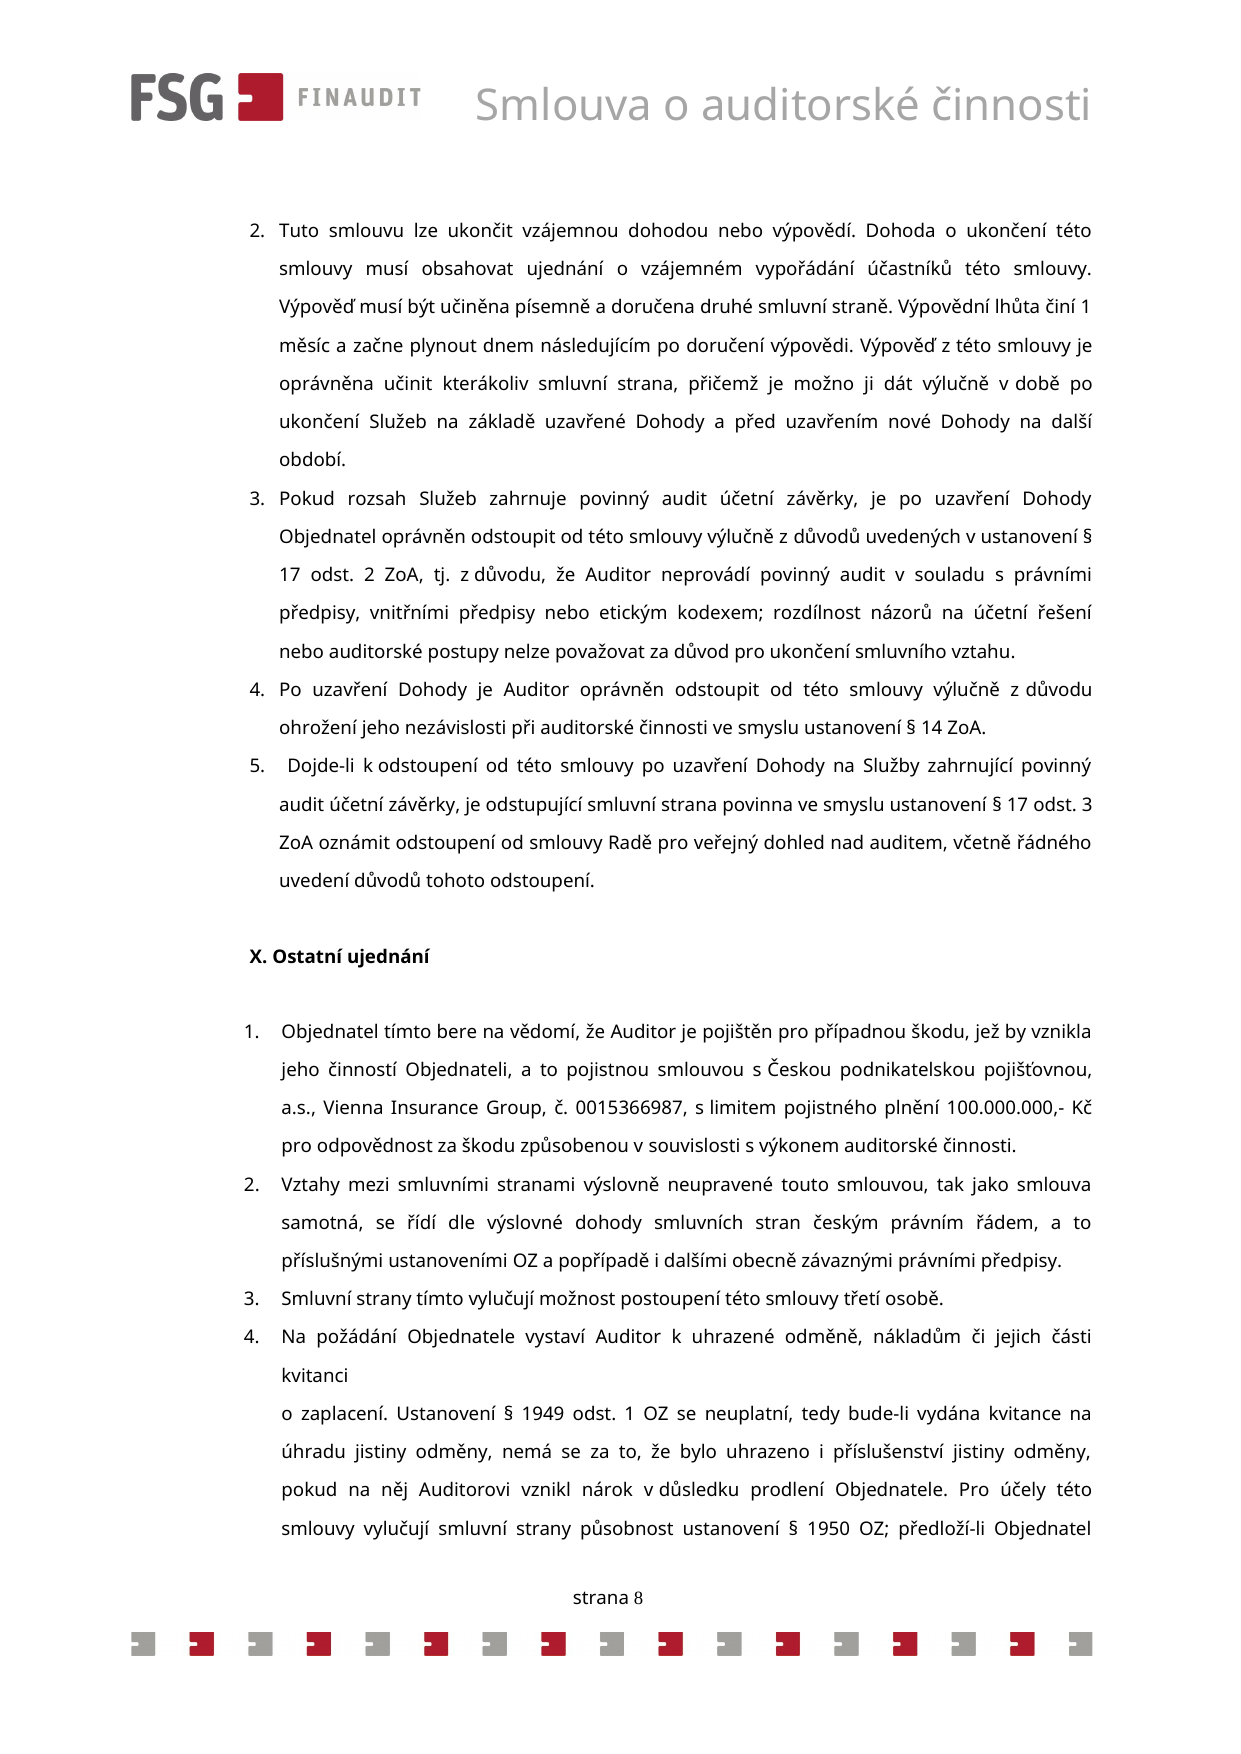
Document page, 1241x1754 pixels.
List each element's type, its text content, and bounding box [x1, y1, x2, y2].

list Smluvní strany tímto vylučují možnost postoupení této smlouvy třetí osobě. [244, 1286, 1092, 1311]
list Vztahy mezi smluvními stranami výslovně neupravené touto smlouvou, tak jako smlouva samotná, se řídí dle výslovné dohody smluvních stran českým právním řádem, a to příslušnými ustanoveními OZ a popřípadě i dalšími obecně závaznými právními předpisy. [244, 1171, 1092, 1273]
list Objednatel tímto bere na vědomí, že Auditor je pojištěn pro případnou škodu, jež by vznikla jeho činností Objednateli, a to pojistnou smlouvou s Českou podnikatelskou pojišťovnou, a.s., Vienna Insurance Group, č. 0015366987, s limitem pojistného plnění 100.000.000,- Kč pro odpovědnost za škodu způsobenou v souvislosti s výkonem auditorské činnosti. [244, 1018, 1092, 1158]
list Pokud rozsah Služeb zahrnuje povinný audit účetní závěrky, je po uzavření Dohody Objednatel oprávněn odstoupit od této smlouvy výlučně z důvodů uvedených v ustanovení § 17 odst. 2 ZoA, tj. z důvodu, že Auditor neprovádí povinný audit v souladu s právními předpisy, vnitřními předpisy nebo etickým kodexem; rozdílnost názorů na účetní řešení nebo auditorské postupy nelze považovat za důvod pro ukončení smluvního vztahu. [249, 485, 1092, 663]
list Po uzavření Dohody je Auditor oprávněn odstoupit od této smlouvy výlučně z důvodu ohrožení jeho nezávislosti při auditorské činnosti ve smyslu ustanovení § 14 ZoA. [249, 676, 1092, 740]
text X. Ostatní ujednání [249, 944, 1092, 969]
picture [131, 73, 421, 121]
list Dojde-li k odstoupení od této smlouvy po uzavření Dohody na Služby zahrnující povinný audit účetní závěrky, je odstupující smluvní strana povinna ve smyslu ustanovení § 17 odst. 3 ZoA oznámit odstoupení od smlouvy Radě pro veřejný dohled nad auditem, včetně řádného uvedení důvodů tohoto odstoupení. [249, 753, 1092, 893]
picture [131, 1632, 1093, 1656]
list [244, 1324, 1092, 1541]
list Tuto smlouvu lze ukončit vzájemnou dohodou nebo výpovědí. Dohoda o ukončení této smlouvy musí obsahovat ujednání o vzájemném vypořádání účastníků této smlouvy. Výpověď musí být učiněna písemně a doručena druhé smluvní straně. Výpovědní lhůta činí 1 měsíc a začne plynout dnem následujícím po doručení výpovědi. Výpověď z této smlouvy je oprávněna učinit kterákoliv smluvní strana, přičemž je možno ji dát výlučně v době po ukončení Služeb na základě uzavřené Dohody a před uzavřením nové Dohody na další období. [249, 217, 1092, 472]
